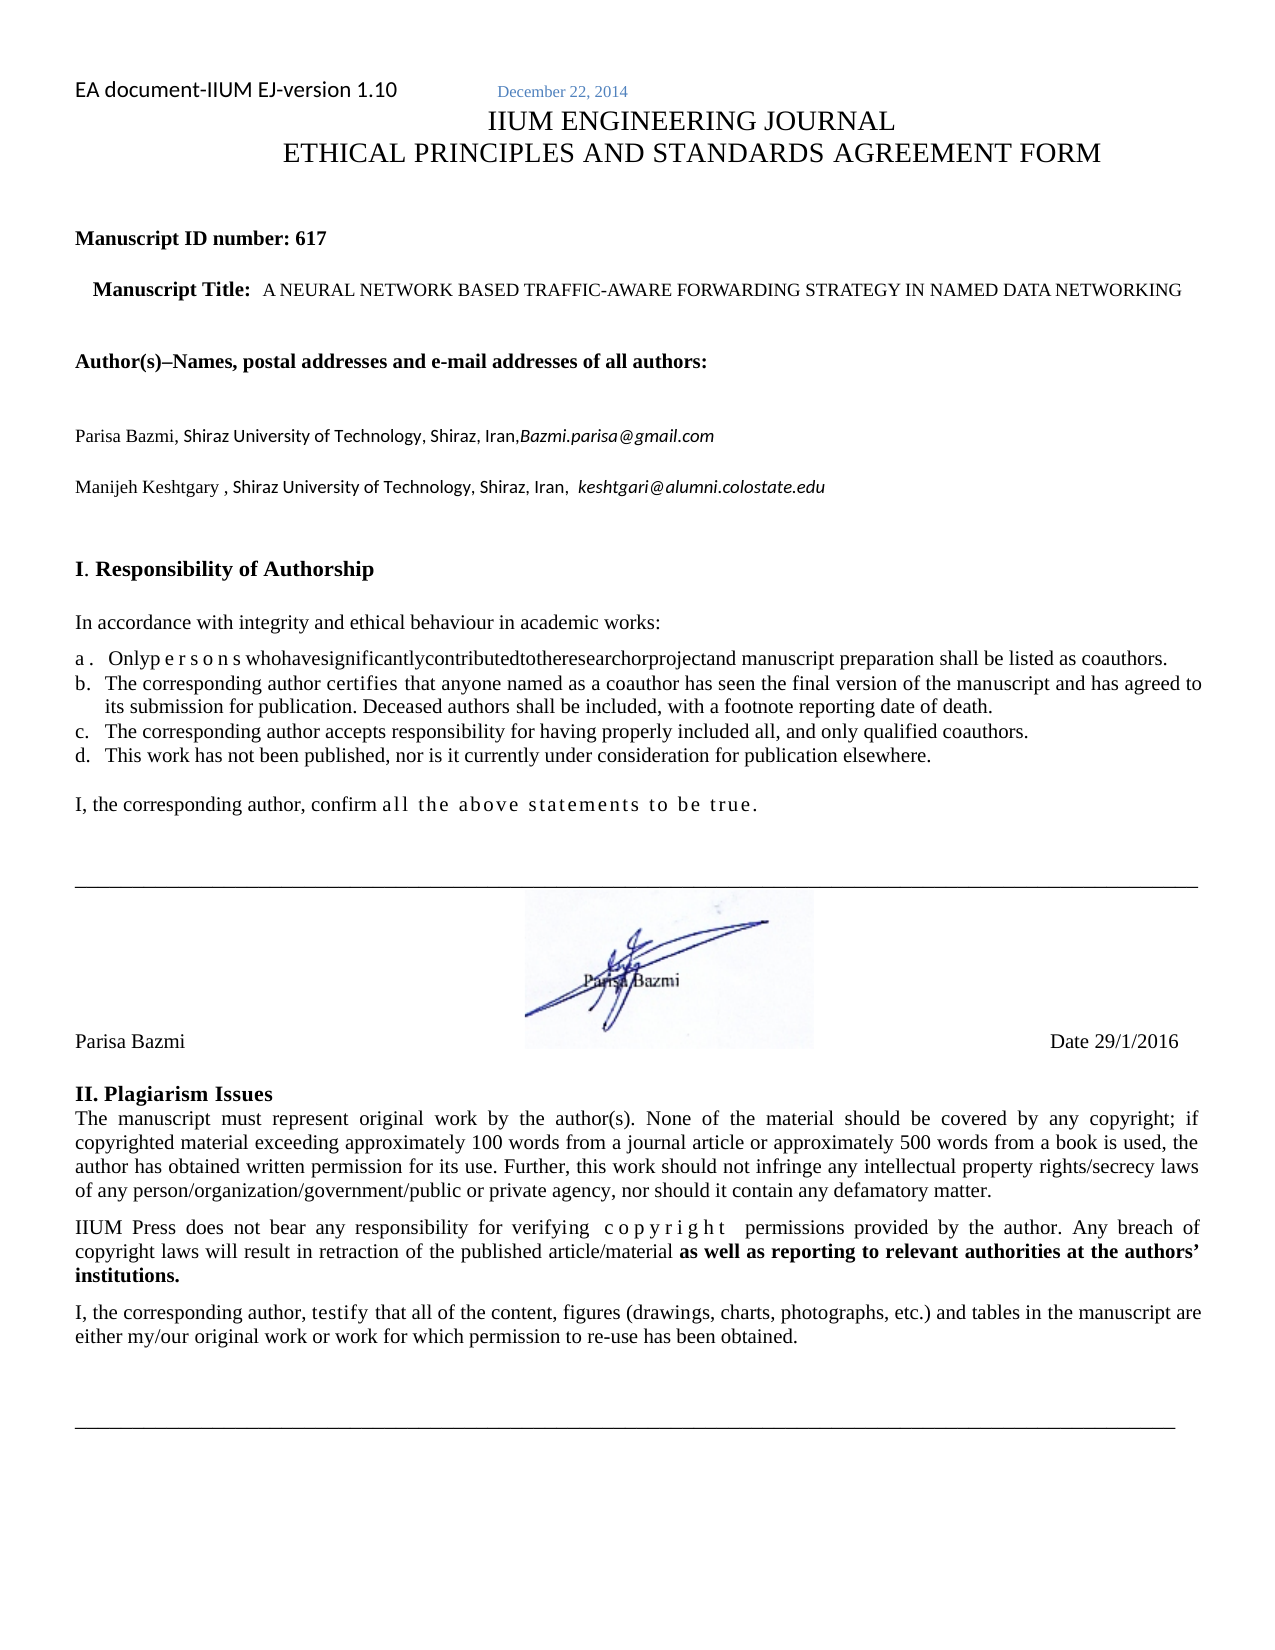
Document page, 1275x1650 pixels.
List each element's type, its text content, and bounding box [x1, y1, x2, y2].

text In accordance with integrity and ethical behaviour in academic works: [75, 610, 1202, 634]
text Manijeh Keshtgary , Shiraz University of Technology, Shiraz, Iran, keshtgari@alumni.colostate.edu [75, 475, 1200, 498]
text a. Onlypersonswhohavesignificantlycontributedtotheresearchorprojectand manuscript preparation shall be listed as coauthors. [75, 646, 1202, 670]
text I. Responsibility of Authorship [75, 556, 1202, 581]
text __________________________________________________________________________________________________ [75, 864, 1200, 890]
text c. The corresponding author accepts responsibility for having properly included all, and only qualified coauthors. [75, 718, 1202, 743]
text ________________________________________________________________________________________________ [75, 1405, 1200, 1432]
text ETHICAL PRINCIPLES AND STANDARDS AGREEMENT FORM [181, 136, 1202, 168]
picture [524, 890, 814, 1049]
text Manuscript ID number: 617 [75, 226, 1202, 249]
text IIUM Press does not bear any responsibility for verifying copyright permissions provided by the author. Any breach of copyright laws will result in retraction of the published article/material as well as reporting to relevant authorities at the authors’ institutions. [75, 1215, 1200, 1287]
text Author(s)–Names, postal addresses and e-mail addresses of all authors: [75, 349, 1202, 373]
text d. This work has not been published, nor is it currently under consideration for publication elsewhere. [75, 743, 1202, 767]
text I, the corresponding author, testify that all of the content, figures (drawings, charts, photographs, etc.) and tables in the manuscript are either my/our original work or work for which permission to re-use has been obtained. [75, 1299, 1202, 1348]
text b. The corresponding author certifies that anyone named as a coauthor has seen the final version of the manuscript and has agreed to its submission for publication. Deceased authors shall be included, with a footnote reporting date of death. [75, 670, 1202, 718]
text IIUM ENGINEERING JOURNAL [181, 104, 1202, 136]
text I, the corresponding author, confirm all the above statements to be true. [75, 791, 1202, 816]
text The manuscript must represent original work by the author(s). None of the material should be covered by any copyright; if copyrighted material exceeding approximately 100 words from a journal article or approximately 500 words from a book is used, the author has obtained written permission for its use. Further, this work should not infringe any intellectual property rights/secrecy laws of any person/organization/government/public or private agency, nor should it contain any defamatory matter. [75, 1106, 1200, 1202]
text II. Plagiarism Issues [75, 1081, 1202, 1106]
text Manuscript Title: A Neural Network Based Traffic-Aware Forwarding Strategy in Named Data Networking [75, 277, 1200, 301]
text Parisa Bazmi, Shiraz University of Technology, Shiraz, Iran,Bazmi.parisa@gmail.com [75, 424, 1200, 447]
